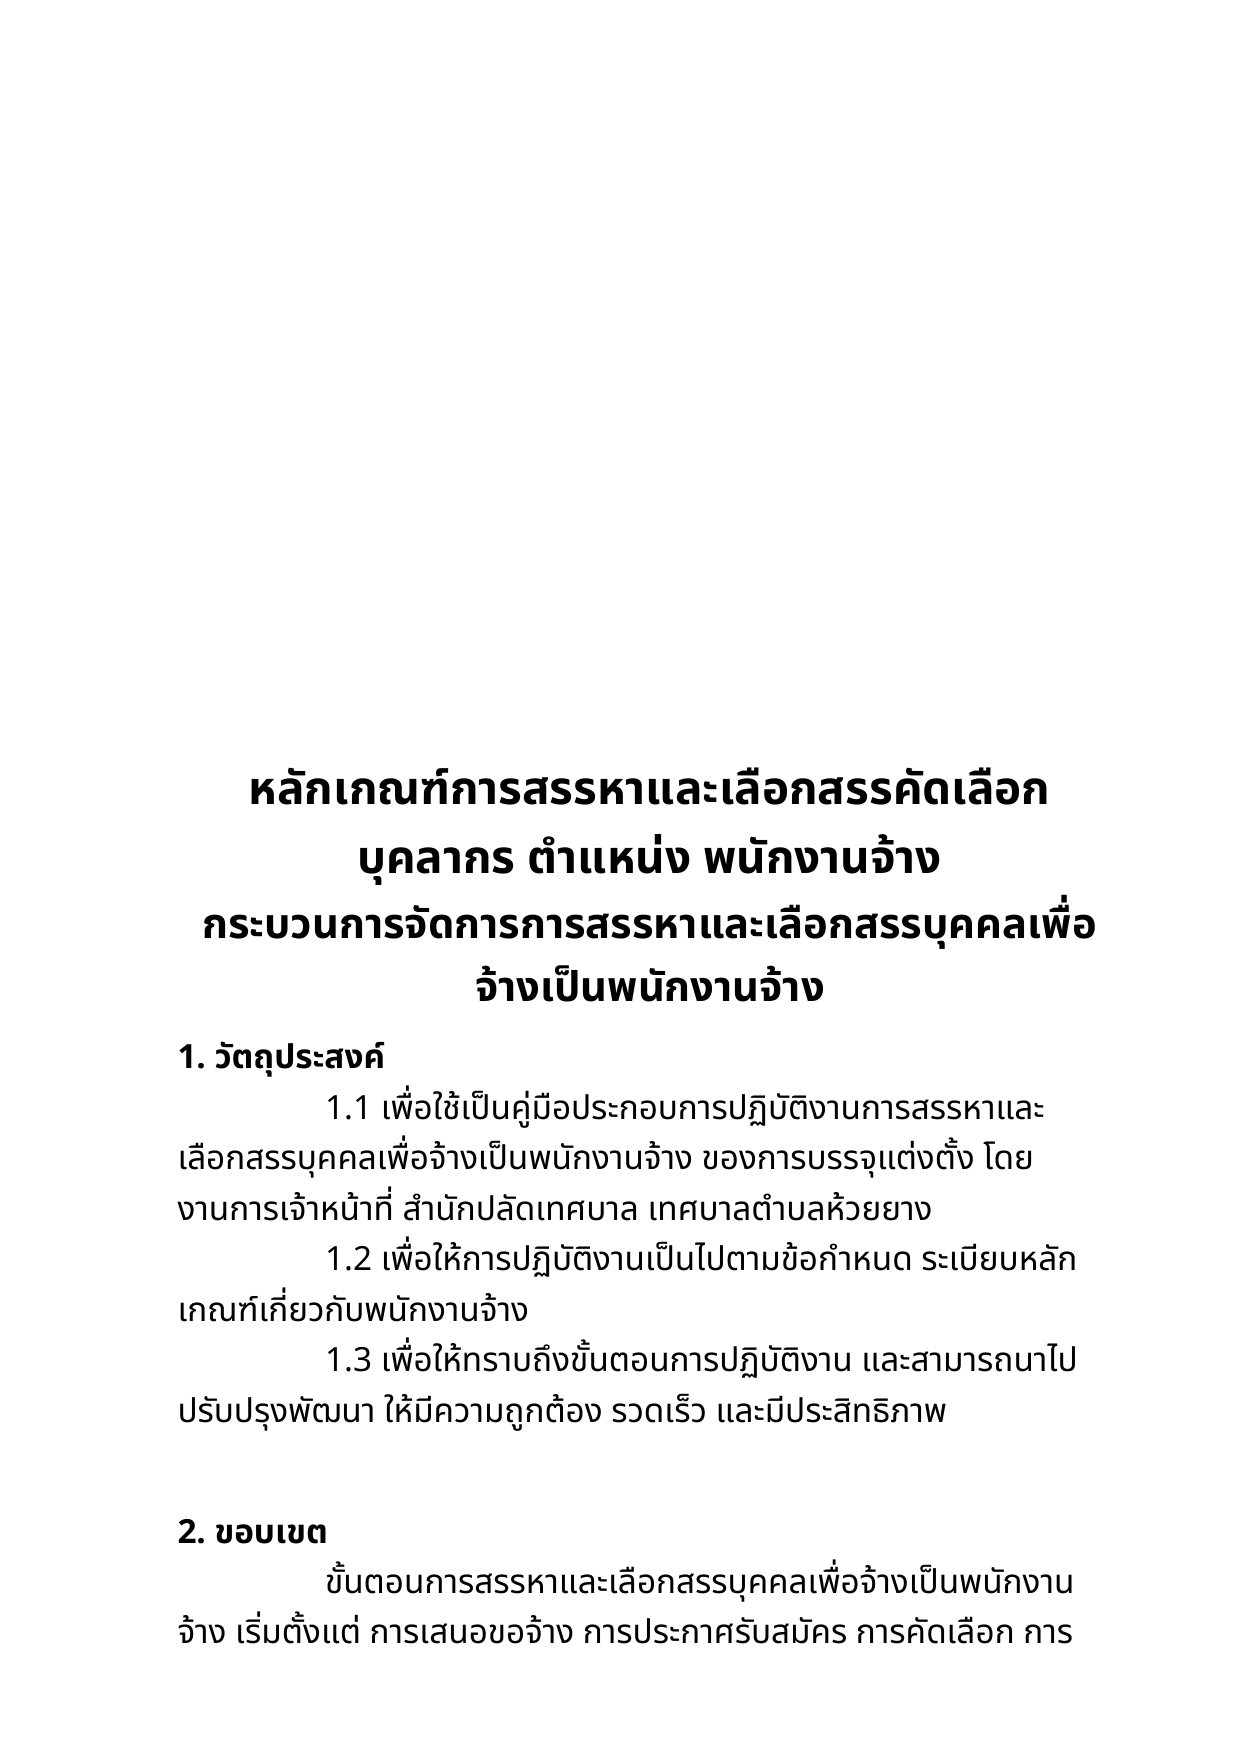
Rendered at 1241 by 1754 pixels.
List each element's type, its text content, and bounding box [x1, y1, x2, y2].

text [177, 1558, 1122, 1659]
text 1.3 เพื่อให้ทราบถึงขั้นตอนการปฏิบัติงาน และสามารถนาไปปรับปรุงพัฒนา ให้มีความถูกต้อง รวดเร็ว และมีประสิทธิภาพ [177, 1336, 1122, 1437]
text 2. ขอบเขต [177, 1507, 1122, 1558]
text 1.1 เพื่อใช้เป็นคู่มือประกอบการปฏิบัติงานการสรรหาและเลือกสรรบุคคลเพื่อจ้างเป็นพนักงานจ้าง ของการบรรจุแต่งตั้ง โดยงานการเจ้าหน้าที่ สำนักปลัดเทศบาล เทศบาลตำบลห้วยยาง [177, 1083, 1122, 1235]
text 1.2 เพื่อให้การปฏิบัติงานเป็นไปตามข้อกำหนด ระเบียบหลักเกณฑ์เกี่ยวกับพนักงานจ้าง [177, 1235, 1122, 1336]
text หลักเกณฑ์การสรรหาและเลือกสรรคัดเลือกบุคลากร ตำแหน่ง พนักงานจ้าง [177, 756, 1122, 894]
text กระบวนการจัดการการสรรหาและเลือกสรรบุคคลเพื่อจ้างเป็นพนักงานจ้าง [177, 894, 1122, 1020]
text 1. วัตถุประสงค์ [177, 1033, 1122, 1083]
